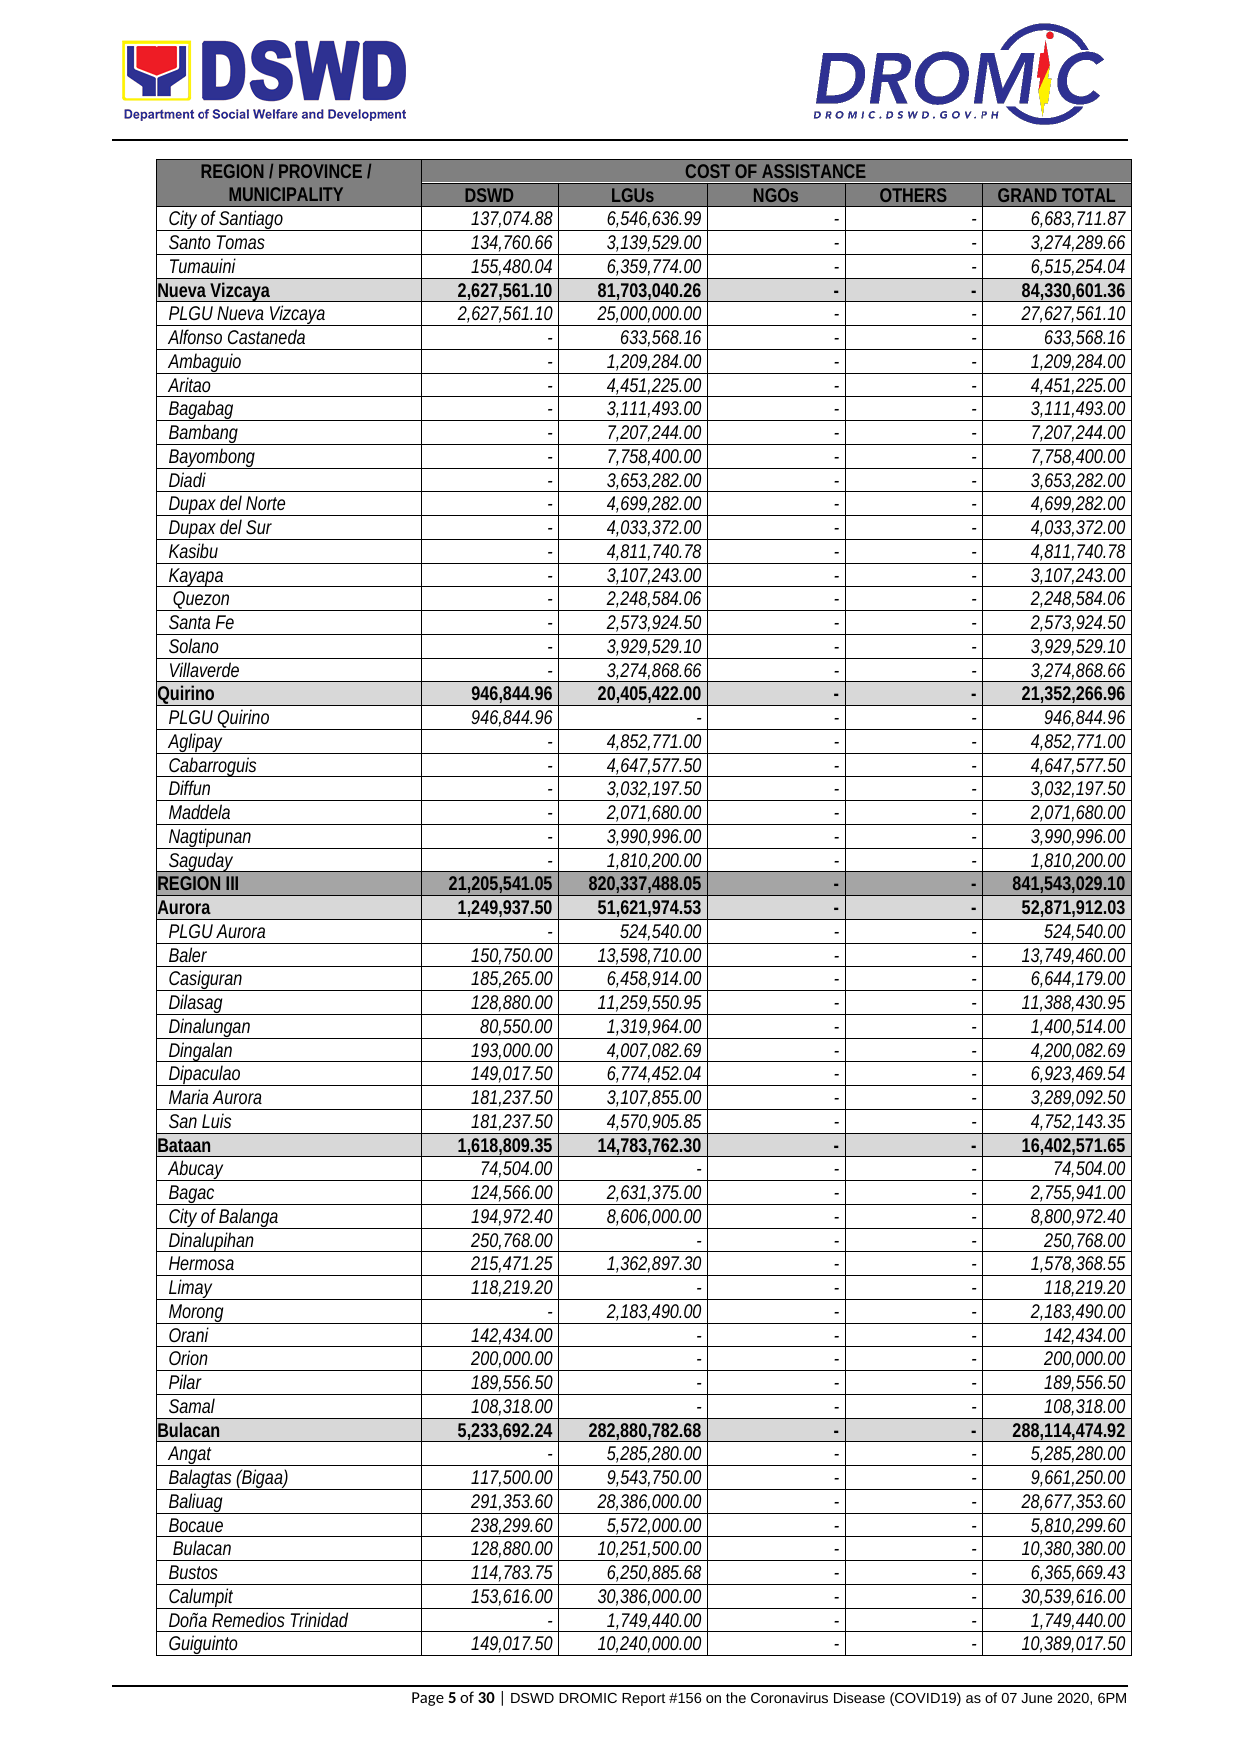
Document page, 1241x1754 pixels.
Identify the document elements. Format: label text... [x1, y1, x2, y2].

table_cell - [422, 777, 558, 800]
table_cell - [708, 421, 845, 444]
table_cell - [708, 849, 845, 871]
table_cell 291,353.60 [422, 1490, 558, 1512]
table_cell - [708, 1181, 845, 1204]
table_cell [157, 1632, 168, 1655]
table_cell [157, 1205, 168, 1227]
table_cell 288,114,474.92 [983, 1419, 1131, 1441]
table_cell 28,386,000.00 [559, 1490, 707, 1512]
table_cell [157, 326, 168, 349]
table_cell - [708, 611, 845, 634]
table_cell Solano [168, 635, 421, 657]
table_cell 524,540.00 [983, 920, 1131, 942]
table_cell [157, 635, 168, 657]
table_cell Diadi [168, 469, 421, 491]
table_cell - [846, 920, 982, 942]
table_cell Maria Aurora [168, 1086, 421, 1109]
table_cell Dupax del Norte [168, 492, 421, 515]
table_cell 946,844.96 [422, 682, 558, 705]
table_cell 5,810,299.60 [983, 1514, 1131, 1536]
table_cell - [846, 1276, 982, 1299]
table_cell [157, 849, 168, 871]
table_cell 4,033,372.00 [983, 516, 1131, 539]
table_cell 3,274,868.66 [559, 659, 707, 681]
table_cell [157, 825, 168, 847]
table_cell - [708, 564, 845, 586]
table_cell 153,616.00 [422, 1585, 558, 1607]
table_cell - [559, 706, 707, 729]
table_cell 6,359,774.00 [559, 255, 707, 277]
table_cell Dupax del Sur [168, 516, 421, 539]
table_cell [157, 421, 168, 444]
table_cell Baler [168, 944, 421, 966]
table_cell 3,139,529.00 [559, 231, 707, 254]
table_cell Orani [168, 1324, 421, 1346]
table_cell [157, 991, 168, 1014]
table_cell [157, 1086, 168, 1109]
table_cell 6,923,469.54 [983, 1062, 1131, 1085]
table_cell - [846, 1371, 982, 1394]
table_cell 1,810,200.00 [983, 849, 1131, 871]
table_cell - [708, 991, 845, 1014]
table_cell 51,621,974.53 [559, 896, 707, 919]
table_cell - [846, 730, 982, 752]
table_cell - [422, 754, 558, 776]
table_cell - [422, 374, 558, 396]
table_cell Guiguinto [168, 1632, 421, 1655]
table_cell 4,647,577.50 [983, 754, 1131, 776]
table_cell [157, 1039, 168, 1061]
table_cell - [708, 540, 845, 562]
table_cell 946,844.96 [422, 706, 558, 729]
table_cell - [846, 492, 982, 515]
table_cell 4,570,905.85 [559, 1110, 707, 1132]
table_cell 4,811,740.78 [559, 540, 707, 562]
table_cell Dingalan [168, 1039, 421, 1061]
table_cell - [708, 1514, 845, 1536]
table_cell - [422, 920, 558, 942]
table_cell - [708, 872, 845, 895]
table_cell - [422, 801, 558, 824]
table_cell 3,107,855.00 [559, 1086, 707, 1109]
table_cell - [846, 849, 982, 871]
table_cell - [846, 1585, 982, 1607]
table_cell - [708, 967, 845, 990]
table_cell - [708, 706, 845, 729]
table_cell 20,405,422.00 [559, 682, 707, 705]
table_cell 8,606,000.00 [559, 1205, 707, 1227]
table_cell 3,107,243.00 [559, 564, 707, 586]
table_cell 3,653,282.00 [983, 469, 1131, 491]
table_cell 6,458,914.00 [559, 967, 707, 990]
table_cell 118,219.20 [422, 1276, 558, 1299]
table_cell - [846, 1157, 982, 1180]
table_cell - [708, 1039, 845, 1061]
table_cell 1,362,897.30 [559, 1252, 707, 1275]
table_cell 6,546,636.99 [559, 207, 707, 230]
table_cell - [559, 1157, 707, 1180]
table_cell 4,647,577.50 [559, 754, 707, 776]
table_cell - [708, 1015, 845, 1037]
table_cell 8,800,972.40 [983, 1205, 1131, 1227]
table_cell - [422, 397, 558, 420]
table_cell - [708, 1632, 845, 1655]
table_cell - [846, 1632, 982, 1655]
table_cell - [708, 825, 845, 847]
table_cell [157, 469, 168, 491]
table_cell [157, 516, 168, 539]
table_cell - [708, 350, 845, 372]
table_cell Villaverde [168, 659, 421, 681]
table_cell - [846, 279, 982, 301]
table_cell 2,248,584.06 [983, 587, 1131, 610]
table_cell 149,017.50 [422, 1062, 558, 1085]
table_cell 2,071,680.00 [559, 801, 707, 824]
table_cell Pilar [168, 1371, 421, 1394]
table_cell - [422, 421, 558, 444]
table_cell 4,007,082.69 [559, 1039, 707, 1061]
table_cell - [846, 1324, 982, 1346]
table_cell Ambaguio [168, 350, 421, 372]
table_cell Cabarroguis [168, 754, 421, 776]
table_cell - [846, 1347, 982, 1370]
table_cell 3,990,996.00 [559, 825, 707, 847]
table_cell [157, 1609, 168, 1631]
table_cell GRAND TOTAL [983, 184, 1131, 206]
table_cell - [846, 1205, 982, 1227]
table_cell [157, 1514, 168, 1536]
table_cell Quirino [157, 682, 421, 705]
table_cell [157, 1371, 168, 1394]
table_cell - [708, 777, 845, 800]
table_cell 21,205,541.05 [422, 872, 558, 895]
table_cell - [846, 350, 982, 372]
table_cell 1,249,937.50 [422, 896, 558, 919]
table_cell 124,566.00 [422, 1181, 558, 1204]
table_cell - [708, 516, 845, 539]
table_cell - [708, 730, 845, 752]
table_cell [157, 374, 168, 396]
table_cell - [708, 1442, 845, 1465]
table_cell - [422, 635, 558, 657]
table_cell Bulacan [157, 1419, 421, 1441]
table_cell 194,972.40 [422, 1205, 558, 1227]
table_cell 5,285,280.00 [983, 1442, 1131, 1465]
table_cell 1,400,514.00 [983, 1015, 1131, 1037]
table_cell [157, 255, 168, 277]
table_cell 5,285,280.00 [559, 1442, 707, 1465]
table_cell - [708, 231, 845, 254]
table_cell Nueva Vizcaya [157, 279, 421, 301]
table_cell [157, 1324, 168, 1346]
table_cell - [422, 1300, 558, 1322]
table_cell 200,000.00 [422, 1347, 558, 1370]
table_cell - [846, 754, 982, 776]
table_cell - [708, 1062, 845, 1085]
table_cell [157, 659, 168, 681]
table_cell - [846, 1395, 982, 1417]
table_cell [157, 1181, 168, 1204]
table_cell 4,451,225.00 [983, 374, 1131, 396]
table_cell 841,543,029.10 [983, 872, 1131, 895]
table_cell 2,755,941.00 [983, 1181, 1131, 1204]
table_cell Calumpit [168, 1585, 421, 1607]
table_cell 3,929,529.10 [559, 635, 707, 657]
table_cell 2,071,680.00 [983, 801, 1131, 824]
table_cell Diffun [168, 777, 421, 800]
table_cell - [708, 1537, 845, 1560]
table_cell 282,880,782.68 [559, 1419, 707, 1441]
table_cell - [846, 1490, 982, 1512]
table_cell [157, 1585, 168, 1607]
table_cell Bustos [168, 1561, 421, 1584]
table_cell 117,500.00 [422, 1466, 558, 1489]
table_cell 14,783,762.30 [559, 1134, 707, 1156]
table_cell Santo Tomas [168, 231, 421, 254]
table_cell - [846, 1062, 982, 1085]
table_cell Tumauini [168, 255, 421, 277]
table_cell - [846, 1252, 982, 1275]
table_cell 3,990,996.00 [983, 825, 1131, 847]
table_cell - [846, 1110, 982, 1132]
table_cell [157, 564, 168, 586]
table_cell Bayombong [168, 445, 421, 467]
table_cell 9,543,750.00 [559, 1466, 707, 1489]
table_cell - [846, 564, 982, 586]
table_cell 137,074.88 [422, 207, 558, 230]
table_cell - [846, 397, 982, 420]
table_cell - [708, 1110, 845, 1132]
table_cell 3,274,289.66 [983, 231, 1131, 254]
table_cell 13,749,460.00 [983, 944, 1131, 966]
table_cell - [559, 1395, 707, 1417]
table_cell 1,749,440.00 [983, 1609, 1131, 1631]
table_cell 633,568.16 [983, 326, 1131, 349]
table_cell - [422, 659, 558, 681]
table_cell - [708, 1395, 845, 1417]
table_cell [157, 944, 168, 966]
table_cell [157, 1537, 168, 1560]
table_cell NGOs [708, 184, 845, 206]
table_cell 6,365,669.43 [983, 1561, 1131, 1584]
table_cell 74,504.00 [983, 1157, 1131, 1180]
table_cell 633,568.16 [559, 326, 707, 349]
table_cell Dilasag [168, 991, 421, 1014]
table_cell 155,480.04 [422, 255, 558, 277]
table_cell DSWD [422, 184, 558, 206]
table_cell 193,000.00 [422, 1039, 558, 1061]
table_cell Abucay [168, 1157, 421, 1180]
table_cell 3,653,282.00 [559, 469, 707, 491]
table_cell Dinalupihan [168, 1229, 421, 1251]
table_cell [157, 1466, 168, 1489]
table_cell - [422, 445, 558, 467]
table_cell 2,248,584.06 [559, 587, 707, 610]
table_cell - [846, 801, 982, 824]
table_cell 6,250,885.68 [559, 1561, 707, 1584]
table_cell [157, 587, 168, 610]
table_cell Maddela [168, 801, 421, 824]
table_cell [157, 920, 168, 942]
table_cell - [559, 1324, 707, 1346]
table_cell Santa Fe [168, 611, 421, 634]
table_cell - [708, 1157, 845, 1180]
table_cell - [708, 1229, 845, 1251]
table_cell 200,000.00 [983, 1347, 1131, 1370]
table_cell 52,871,912.03 [983, 896, 1131, 919]
table_cell Dinalungan [168, 1015, 421, 1037]
table_cell - [708, 659, 845, 681]
table_cell - [422, 350, 558, 372]
table_cell Orion [168, 1347, 421, 1370]
table_cell - [708, 682, 845, 705]
table_cell - [708, 1324, 845, 1346]
table_cell - [708, 469, 845, 491]
table_cell Bambang [168, 421, 421, 444]
table_cell 2,631,375.00 [559, 1181, 707, 1204]
table_cell 3,111,493.00 [559, 397, 707, 420]
table_cell 6,683,711.87 [983, 207, 1131, 230]
table_cell - [846, 374, 982, 396]
table_cell 80,550.00 [422, 1015, 558, 1037]
table_cell - [846, 587, 982, 610]
table_cell - [846, 1181, 982, 1204]
table_cell Alfonso Castaneda [168, 326, 421, 349]
table_cell 142,434.00 [983, 1324, 1131, 1346]
table_cell 10,240,000.00 [559, 1632, 707, 1655]
table_cell - [846, 991, 982, 1014]
table_cell [157, 1110, 168, 1132]
table_cell Kayapa [168, 564, 421, 586]
table_cell - [559, 1276, 707, 1299]
table_cell [157, 540, 168, 562]
table_cell - [708, 1609, 845, 1631]
table_cell - [708, 896, 845, 919]
table_cell - [846, 326, 982, 349]
table_cell - [559, 1347, 707, 1370]
table_cell 820,337,488.05 [559, 872, 707, 895]
table_cell - [846, 1537, 982, 1560]
table_cell [157, 754, 168, 776]
table_cell - [708, 397, 845, 420]
table_cell 1,319,964.00 [559, 1015, 707, 1037]
table_cell [157, 1229, 168, 1251]
table_cell - [846, 1229, 982, 1251]
table_cell - [708, 1490, 845, 1512]
table_cell 128,880.00 [422, 991, 558, 1014]
table_cell 524,540.00 [559, 920, 707, 942]
table_cell Samal [168, 1395, 421, 1417]
table_cell - [422, 611, 558, 634]
table_cell 181,237.50 [422, 1086, 558, 1109]
table_cell 84,330,601.36 [983, 279, 1131, 301]
table_cell - [846, 659, 982, 681]
table_cell 108,318.00 [422, 1395, 558, 1417]
table_cell - [708, 374, 845, 396]
table_cell - [708, 1134, 845, 1156]
table_cell - [846, 1442, 982, 1465]
table_cell 3,289,092.50 [983, 1086, 1131, 1109]
table_cell - [422, 1609, 558, 1631]
table_cell [157, 445, 168, 467]
table_cell 5,233,692.24 [422, 1419, 558, 1441]
table_cell 1,810,200.00 [559, 849, 707, 871]
table_cell 21,352,266.96 [983, 682, 1131, 705]
table_cell [157, 1015, 168, 1037]
table_cell - [846, 1419, 982, 1441]
table_cell Quezon [168, 587, 421, 610]
table_cell - [708, 1300, 845, 1322]
table_cell Nagtipunan [168, 825, 421, 847]
table_cell 189,556.50 [422, 1371, 558, 1394]
table_cell - [422, 326, 558, 349]
table_cell - [708, 255, 845, 277]
table_cell Balagtas (Bigaa) [168, 1466, 421, 1489]
table_cell 25,000,000.00 [559, 302, 707, 325]
table_cell [157, 1395, 168, 1417]
table_cell 1,209,284.00 [983, 350, 1131, 372]
table_cell 3,107,243.00 [983, 564, 1131, 586]
table_cell - [846, 1300, 982, 1322]
table_cell 142,434.00 [422, 1324, 558, 1346]
table_cell - [846, 872, 982, 895]
table_cell Casiguran [168, 967, 421, 990]
table_cell - [846, 825, 982, 847]
table_cell 250,768.00 [422, 1229, 558, 1251]
table_cell 27,627,561.10 [983, 302, 1131, 325]
table_cell - [422, 730, 558, 752]
table_cell [157, 397, 168, 420]
table_cell 3,032,197.50 [983, 777, 1131, 800]
table_cell - [846, 777, 982, 800]
table_cell 1,749,440.00 [559, 1609, 707, 1631]
table_cell 189,556.50 [983, 1371, 1131, 1394]
table_cell 10,251,500.00 [559, 1537, 707, 1560]
table_cell - [846, 255, 982, 277]
table_cell 215,471.25 [422, 1252, 558, 1275]
table_cell - [559, 1371, 707, 1394]
table_cell [157, 1347, 168, 1370]
table_cell [157, 1561, 168, 1584]
table_cell 4,699,282.00 [983, 492, 1131, 515]
table_header REGION / PROVINCE / MUNICIPALITY [157, 160, 421, 206]
table_cell 7,207,244.00 [983, 421, 1131, 444]
table_cell - [846, 421, 982, 444]
table_cell 2,183,490.00 [559, 1300, 707, 1322]
table_cell - [708, 326, 845, 349]
table_cell - [422, 849, 558, 871]
table_cell Doña Remedios Trinidad [168, 1609, 421, 1631]
table_cell 6,644,179.00 [983, 967, 1131, 990]
table_cell - [422, 1442, 558, 1465]
table_cell - [708, 1347, 845, 1370]
table_cell 7,758,400.00 [559, 445, 707, 467]
table_cell - [422, 540, 558, 562]
table_cell 238,299.60 [422, 1514, 558, 1536]
picture [781, 23, 1133, 125]
table_cell 108,318.00 [983, 1395, 1131, 1417]
table_cell - [846, 1514, 982, 1536]
table_cell 134,760.66 [422, 231, 558, 254]
table_cell - [846, 1609, 982, 1631]
table_cell 28,677,353.60 [983, 1490, 1131, 1512]
table_cell [157, 1252, 168, 1275]
table_cell 3,111,493.00 [983, 397, 1131, 420]
table_cell 13,598,710.00 [559, 944, 707, 966]
table_cell 2,627,561.10 [422, 302, 558, 325]
table_cell 11,259,550.95 [559, 991, 707, 1014]
table_cell [157, 730, 168, 752]
table_cell - [708, 944, 845, 966]
table_cell - [846, 207, 982, 230]
table_cell - [708, 279, 845, 301]
table_cell Angat [168, 1442, 421, 1465]
table_cell 1,209,284.00 [559, 350, 707, 372]
table_cell 185,265.00 [422, 967, 558, 990]
table_cell 149,017.50 [422, 1632, 558, 1655]
table_cell [157, 777, 168, 800]
table_cell 181,237.50 [422, 1110, 558, 1132]
table_cell - [708, 1371, 845, 1394]
table_cell - [846, 516, 982, 539]
table_cell - [708, 492, 845, 515]
table_cell Bagabag [168, 397, 421, 420]
table_cell Bataan [157, 1134, 421, 1156]
table_cell City of Santiago [168, 207, 421, 230]
table_cell 250,768.00 [983, 1229, 1131, 1251]
table_cell 7,207,244.00 [559, 421, 707, 444]
table_cell - [846, 1015, 982, 1037]
table_cell 2,183,490.00 [983, 1300, 1131, 1322]
table_cell - [422, 587, 558, 610]
table_cell Morong [168, 1300, 421, 1322]
table_cell 81,703,040.26 [559, 279, 707, 301]
table_cell - [708, 1205, 845, 1227]
table_cell PLGU Quirino [168, 706, 421, 729]
table_cell 4,451,225.00 [559, 374, 707, 396]
table_cell 1,618,809.35 [422, 1134, 558, 1156]
table_cell - [846, 1039, 982, 1061]
table_cell [157, 1442, 168, 1465]
table_cell 114,783.75 [422, 1561, 558, 1584]
table_cell 6,774,452.04 [559, 1062, 707, 1085]
table_cell 946,844.96 [983, 706, 1131, 729]
table_cell REGION III [157, 872, 421, 895]
table_cell - [422, 492, 558, 515]
table_cell - [846, 1561, 982, 1584]
table_cell - [846, 896, 982, 919]
table_cell - [708, 1086, 845, 1109]
table_cell Aglipay [168, 730, 421, 752]
table_cell - [708, 207, 845, 230]
table_cell 4,033,372.00 [559, 516, 707, 539]
table_cell 4,811,740.78 [983, 540, 1131, 562]
table_cell - [708, 754, 845, 776]
table_cell Bagac [168, 1181, 421, 1204]
table_cell - [708, 801, 845, 824]
table_cell OTHERS [846, 184, 982, 206]
table_cell - [708, 1419, 845, 1441]
table_cell 5,572,000.00 [559, 1514, 707, 1536]
table_cell - [846, 469, 982, 491]
table_header COST OF ASSISTANCE [422, 160, 1131, 182]
table_cell [157, 231, 168, 254]
table_cell PLGU Aurora [168, 920, 421, 942]
table_cell Saguday [168, 849, 421, 871]
table_cell [157, 801, 168, 824]
table_cell - [708, 1276, 845, 1299]
table_cell [157, 1276, 168, 1299]
table_cell [157, 611, 168, 634]
table_cell LGUs [559, 184, 707, 206]
table_cell - [708, 587, 845, 610]
table_cell - [846, 682, 982, 705]
table_cell 4,852,771.00 [559, 730, 707, 752]
table_cell - [846, 302, 982, 325]
table_cell Bulacan [168, 1537, 421, 1560]
table_cell 2,573,924.50 [983, 611, 1131, 634]
table_cell [157, 492, 168, 515]
table_cell - [708, 920, 845, 942]
table_cell [157, 302, 168, 325]
table_cell San Luis [168, 1110, 421, 1132]
table_cell - [422, 825, 558, 847]
table_cell [157, 1300, 168, 1322]
table_cell 2,627,561.10 [422, 279, 558, 301]
table_cell [157, 967, 168, 990]
table_cell - [846, 944, 982, 966]
table_cell - [708, 1466, 845, 1489]
table_cell - [422, 469, 558, 491]
table_cell Aritao [168, 374, 421, 396]
table_cell 4,852,771.00 [983, 730, 1131, 752]
table_cell - [846, 1086, 982, 1109]
table_cell 30,539,616.00 [983, 1585, 1131, 1607]
table_cell Limay [168, 1276, 421, 1299]
table_cell - [422, 516, 558, 539]
picture [112, 37, 417, 125]
table_cell - [846, 1134, 982, 1156]
table_cell - [708, 1585, 845, 1607]
table_cell Hermosa [168, 1252, 421, 1275]
table_cell Dipaculao [168, 1062, 421, 1085]
table_cell 1,578,368.55 [983, 1252, 1131, 1275]
table_cell 9,661,250.00 [983, 1466, 1131, 1489]
table_cell [157, 1062, 168, 1085]
table_cell - [846, 1466, 982, 1489]
table_cell - [846, 445, 982, 467]
table_cell 7,758,400.00 [983, 445, 1131, 467]
table_cell [157, 207, 168, 230]
table_cell 10,389,017.50 [983, 1632, 1131, 1655]
table_cell - [846, 231, 982, 254]
table_cell Kasibu [168, 540, 421, 562]
table_cell - [422, 564, 558, 586]
table_cell 16,402,571.65 [983, 1134, 1131, 1156]
table_cell City of Balanga [168, 1205, 421, 1227]
table_cell [157, 1157, 168, 1180]
table_cell [157, 1490, 168, 1512]
table_cell 11,388,430.95 [983, 991, 1131, 1014]
table_cell - [846, 611, 982, 634]
table_cell [157, 706, 168, 729]
table_cell PLGU Nueva Vizcaya [168, 302, 421, 325]
table_cell Bocaue [168, 1514, 421, 1536]
table_cell 3,274,868.66 [983, 659, 1131, 681]
table_cell - [846, 967, 982, 990]
table_cell 150,750.00 [422, 944, 558, 966]
table_cell 3,929,529.10 [983, 635, 1131, 657]
table_cell - [708, 635, 845, 657]
table_cell 128,880.00 [422, 1537, 558, 1560]
table_cell - [846, 540, 982, 562]
table_cell 3,032,197.50 [559, 777, 707, 800]
table_cell - [559, 1229, 707, 1251]
table_cell 4,699,282.00 [559, 492, 707, 515]
table_cell 10,380,380.00 [983, 1537, 1131, 1560]
table_cell - [846, 635, 982, 657]
table_cell Aurora [157, 896, 421, 919]
table_cell 2,573,924.50 [559, 611, 707, 634]
table_cell - [708, 445, 845, 467]
table_cell - [846, 706, 982, 729]
table_cell 4,752,143.35 [983, 1110, 1131, 1132]
table_cell 118,219.20 [983, 1276, 1131, 1299]
table_cell 74,504.00 [422, 1157, 558, 1180]
table_cell 30,386,000.00 [559, 1585, 707, 1607]
table_cell 4,200,082.69 [983, 1039, 1131, 1061]
table_cell [157, 350, 168, 372]
table_cell - [708, 1252, 845, 1275]
table_cell - [708, 1561, 845, 1584]
table_cell - [708, 302, 845, 325]
table_cell 6,515,254.04 [983, 255, 1131, 277]
table_cell Baliuag [168, 1490, 421, 1512]
